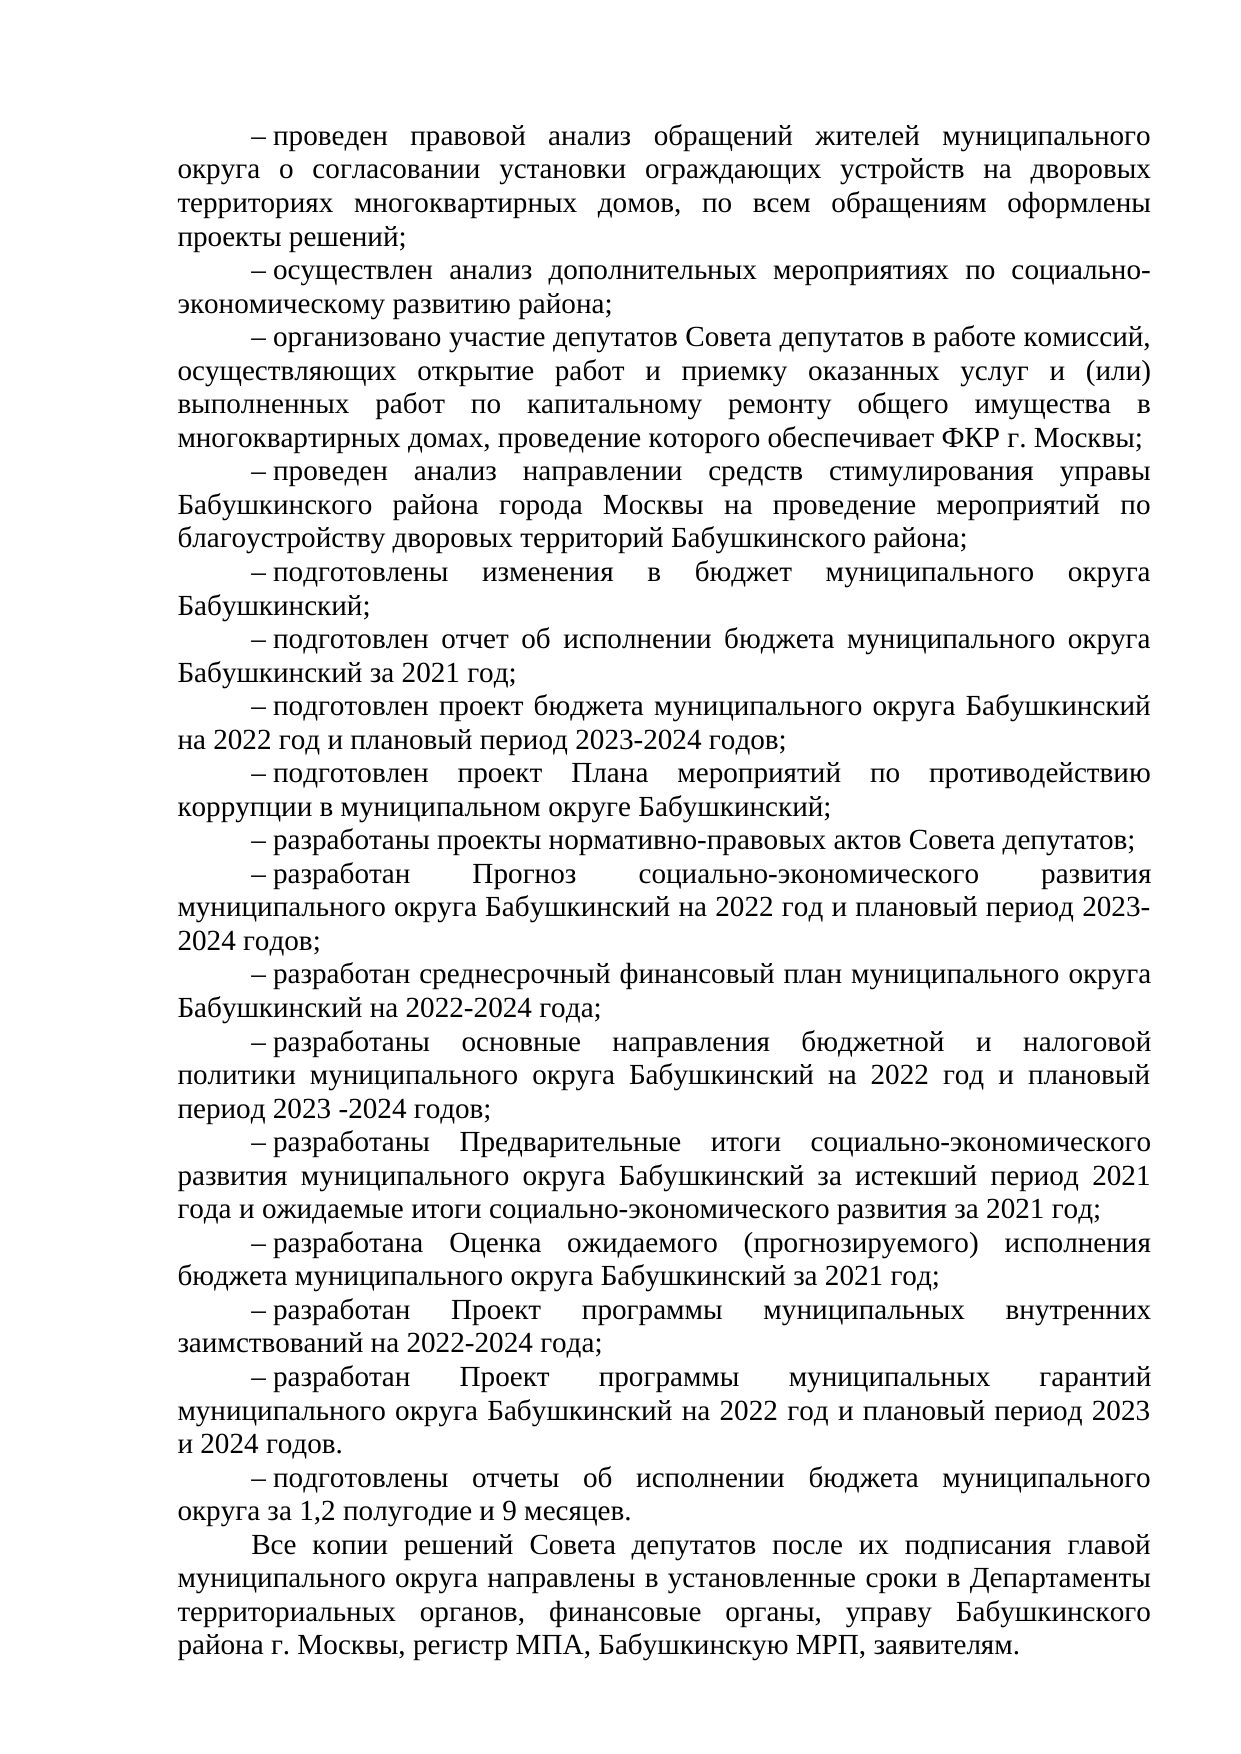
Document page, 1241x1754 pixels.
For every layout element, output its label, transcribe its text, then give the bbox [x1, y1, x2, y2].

text – подготовлены изменения в бюджет муниципального округа Бабушкинский; [177, 554, 1152, 621]
text – подготовлен отчет об исполнении бюджета муниципального округа Бабушкинский за 2021 год; [177, 621, 1152, 688]
text – разработан среднесрочный финансовый план муниципального округа Бабушкинский на 2022-2024 года; [177, 957, 1152, 1024]
text – разработан Проект программы муниципальных гарантий муниципального округа Бабушкинский на 2022 год и плановый период 2023 и 2024 годов. [177, 1359, 1152, 1460]
text – проведен анализ направлении средств стимулирования управы Бабушкинского района города Москвы на проведение мероприятий по благоустройству дворовых территорий Бабушкинского района; [177, 453, 1152, 554]
text – разработан Проект программы муниципальных внутренних заимствований на 2022-2024 года; [177, 1292, 1152, 1359]
text Все копии решений Совета депутатов после их подписания главой муниципального округа направлены в установленные сроки в Департаменты территориальных органов, финансовые органы, управу Бабушкинского района г. Москвы, регистр МПА, Бабушкинскую МРП, заявителям. [177, 1527, 1152, 1661]
text – осуществлен анализ дополнительных мероприятиях по социально-экономическому развитию района; [177, 252, 1152, 319]
text – разработан Прогноз социально-экономического развития муниципального округа Бабушкинский на 2022 год и плановый период 2023-2024 годов; [177, 856, 1152, 957]
text – разработаны Предварительные итоги социально-экономического развития муниципального округа Бабушкинский за истекший период 2021 года и ожидаемые итоги социально-экономического развития за 2021 год; [177, 1124, 1152, 1225]
text – разработана Оценка ожидаемого (прогнозируемого) исполнения бюджета муниципального округа Бабушкинский за 2021 год; [177, 1225, 1152, 1292]
text – организовано участие депутатов Совета депутатов в работе комиссий, осуществляющих открытие работ и приемку оказанных услуг и (или) выполненных работ по капитальному ремонту общего имущества в многоквартирных домах, проведение которого обеспечивает ФКР г. Москвы; [177, 319, 1152, 453]
text – разработаны основные направления бюджетной и налоговой политики муниципального округа Бабушкинский на 2022 год и плановый период 2023 -2024 годов; [177, 1024, 1152, 1124]
text – подготовлен проект Плана мероприятий по противодействию коррупции в муниципальном округе Бабушкинский; [177, 755, 1152, 822]
text – подготовлены отчеты об исполнении бюджета муниципального округа за 1,2 полугодие и 9 месяцев. [177, 1460, 1152, 1527]
text – проведен правовой анализ обращений жителей муниципального округа о согласовании установки ограждающих устройств на дворовых территориях многоквартирных домов, по всем обращениям оформлены проекты решений; [177, 118, 1152, 252]
text – разработаны проекты нормативно-правовых актов Совета депутатов; [177, 822, 1152, 856]
text – подготовлен проект бюджета муниципального округа Бабушкинский на 2022 год и плановый период 2023-2024 годов; [177, 688, 1152, 755]
